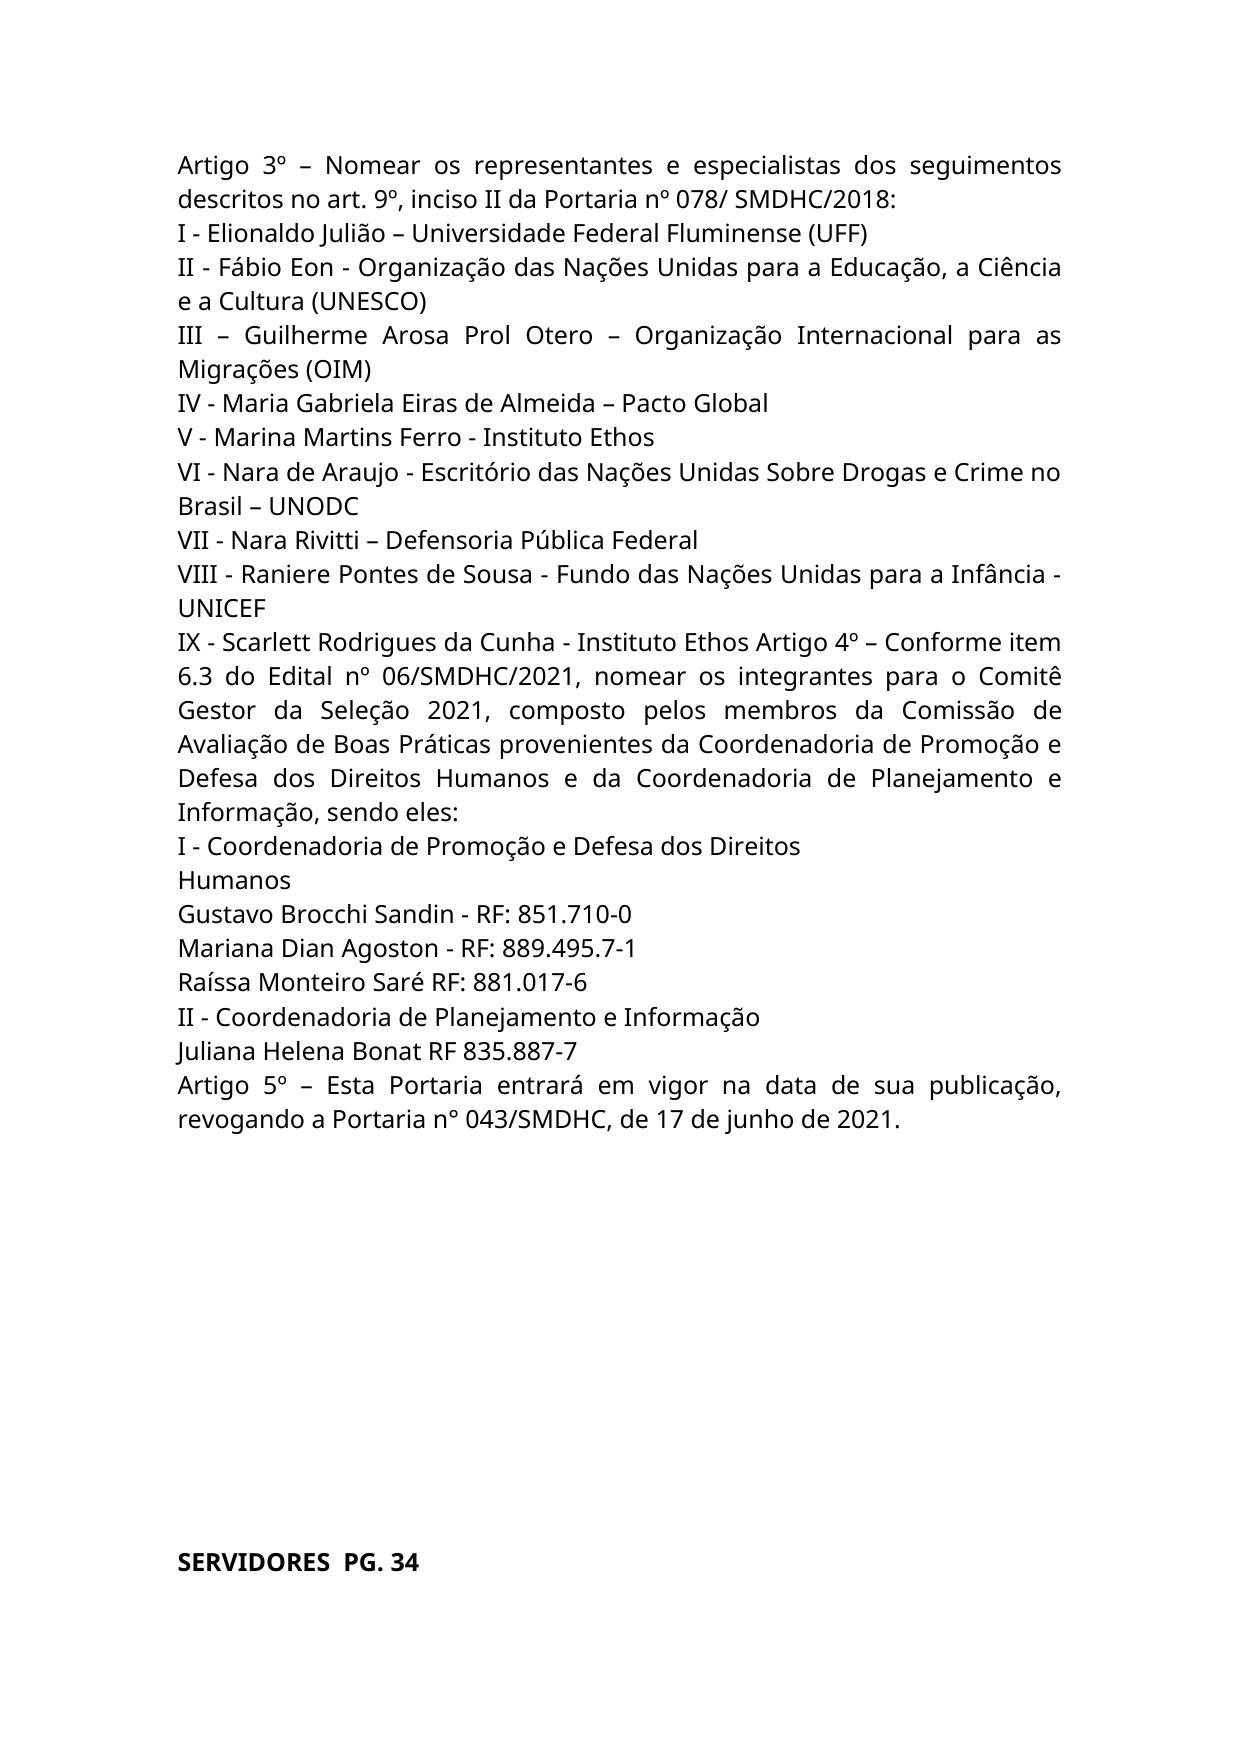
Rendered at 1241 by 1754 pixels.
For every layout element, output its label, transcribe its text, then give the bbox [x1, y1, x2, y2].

text Artigo 3º – Nomear os representantes e especialistas dos seguimentos descritos no art. 9º, inciso II da Portaria nº 078/ SMDHC/2018: [177, 148, 1063, 216]
text I - Coordenadoria de Promoção e Defesa dos Direitos [177, 829, 1063, 863]
text VIII - Raniere Pontes de Sousa - Fundo das Nações Unidas para a Infância - UNICEF [177, 556, 1063, 624]
text Artigo 5º – Esta Portaria entrará em vigor na data de sua publicação, revogando a Portaria n° 043/SMDHC, de 17 de junho de 2021. [177, 1067, 1063, 1135]
text II - Fábio Eon - Organização das Nações Unidas para a Educação, a Ciência e a Cultura (UNESCO) [177, 250, 1063, 318]
text II - Coordenadoria de Planejamento e Informação [177, 999, 1063, 1033]
text VI - Nara de Araujo - Escritório das Nações Unidas Sobre Drogas e Crime no Brasil – UNODC [177, 454, 1063, 522]
text V - Marina Martins Ferro - Instituto Ethos [177, 420, 1063, 454]
text IV - Maria Gabriela Eiras de Almeida – Pacto Global [177, 386, 1063, 420]
text I - Elionaldo Julião – Universidade Federal Fluminense (UFF) [177, 216, 1063, 250]
text Raíssa Monteiro Saré RF: 881.017-6 [177, 965, 1063, 999]
text Gustavo Brocchi Sandin - RF: 851.710-0 [177, 897, 1063, 931]
text SERVIDORES PG. 34 [177, 1544, 1063, 1578]
text Juliana Helena Bonat RF 835.887-7 [177, 1033, 1063, 1067]
text III – Guilherme Arosa Prol Otero – Organização Internacional para as Migrações (OIM) [177, 318, 1063, 386]
text Humanos [177, 863, 1063, 897]
text Mariana Dian Agoston - RF: 889.495.7-1 [177, 931, 1063, 965]
text IX - Scarlett Rodrigues da Cunha - Instituto Ethos Artigo 4º – Conforme item 6.3 do Edital nº 06/SMDHC/2021, nomear os integrantes para o Comitê Gestor da Seleção 2021, composto pelos membros da Comissão de Avaliação de Boas Práticas provenientes da Coordenadoria de Promoção e Defesa dos Direitos Humanos e da Coordenadoria de Planejamento e Informação, sendo eles: [177, 624, 1063, 829]
text VII - Nara Rivitti – Defensoria Pública Federal [177, 522, 1063, 556]
